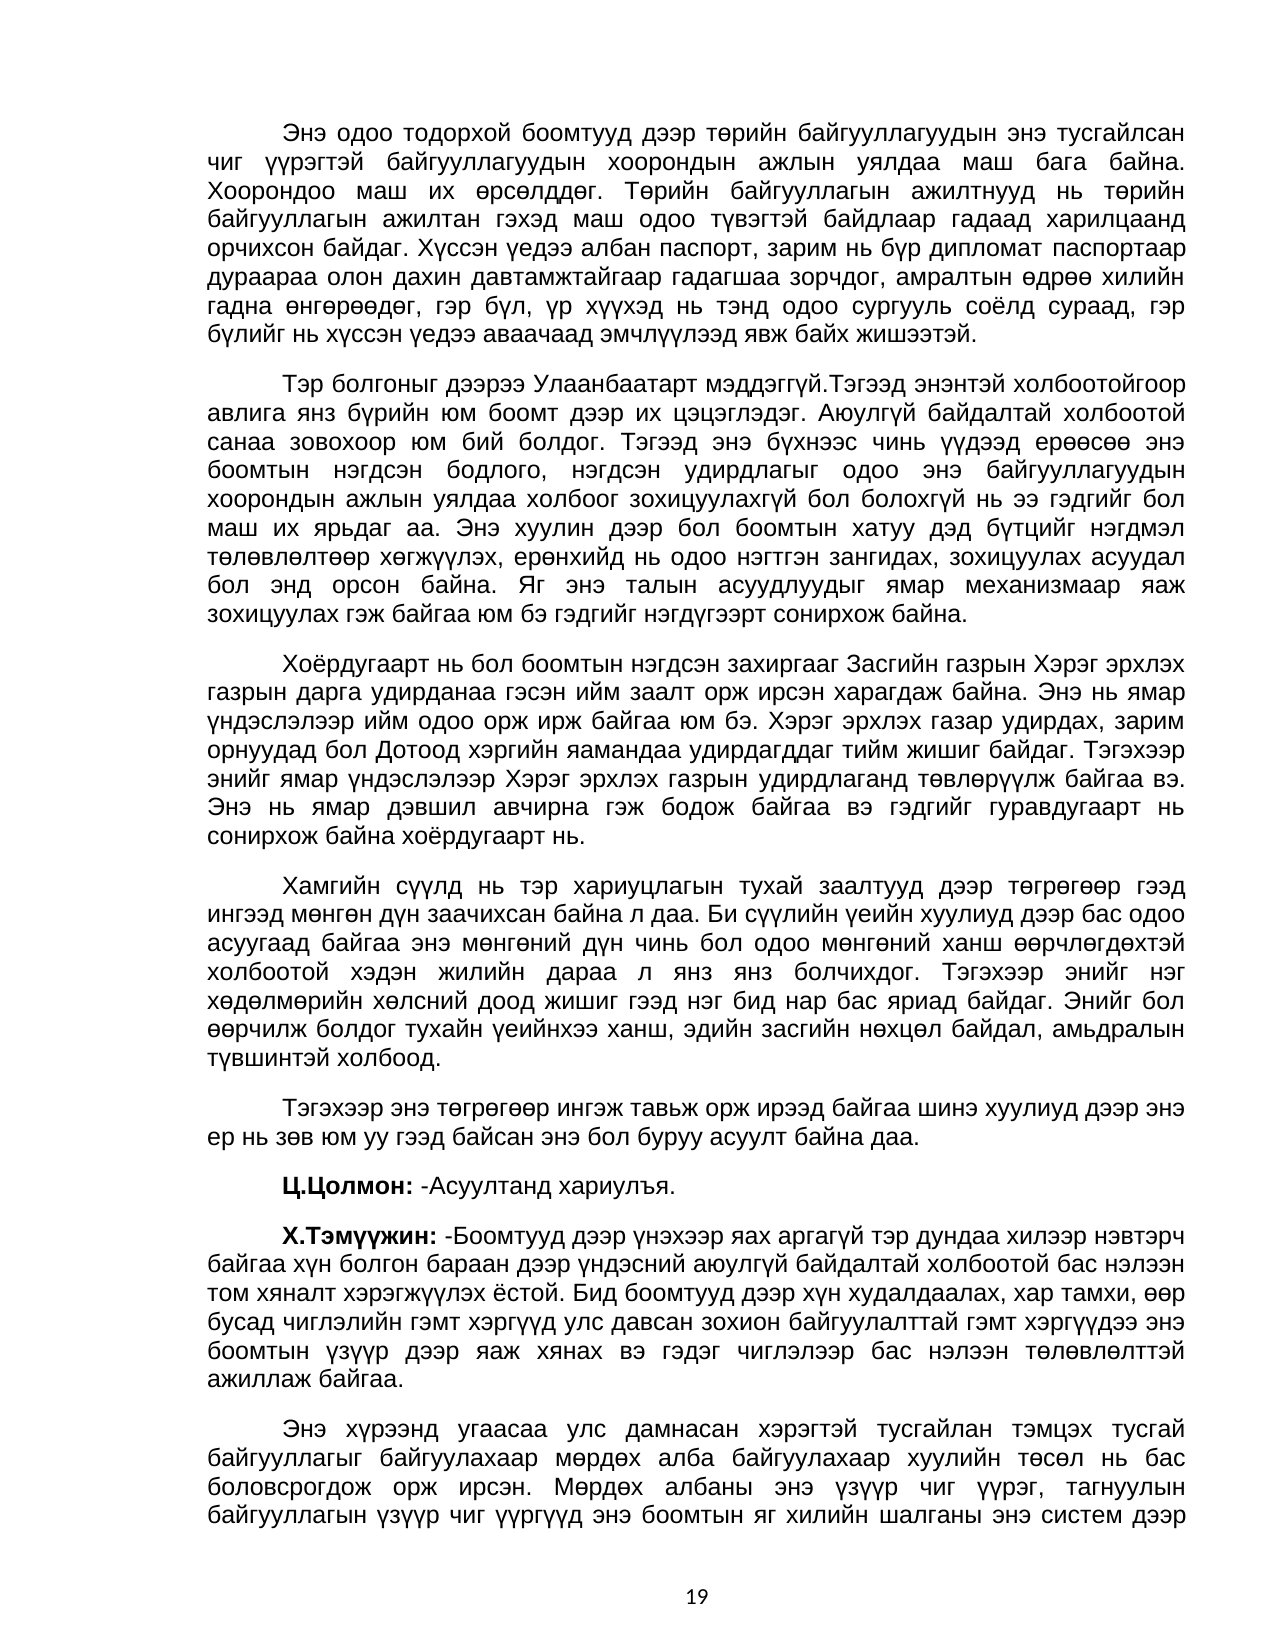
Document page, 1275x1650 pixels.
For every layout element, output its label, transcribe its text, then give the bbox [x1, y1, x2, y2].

text Хоёрдугаарт нь бол боомтын нэгдсэн захиргааг Засгийн газрын Хэрэг эрхлэх газрын дарга удирданаа гэсэн ийм заалт орж ирсэн харагдаж байна. Энэ нь ямар үндэслэлээр ийм одоо орж ирж байгаа юм бэ. Хэрэг эрхлэх газар удирдах, зарим орнуудад бол Дотоод хэргийн яамандаа удирдагддаг тийм жишиг байдаг. Тэгэхээр энийг ямар үндэслэлээр Хэрэг эрхлэх газрын удирдлаганд төвлөрүүлж байгаа вэ. Энэ нь ямар дэвшил авчирна гэж бодож байгаа вэ гэдгийг гуравдугаарт нь сонирхож байна хоёрдугаарт нь. [207, 648, 1186, 850]
text Тэгэхээр энэ төгрөгөөр ингэж тавьж орж ирээд байгаа шинэ хуулиуд дээр энэ ер нь зөв юм уу гээд байсан энэ бол буруу асуулт байна даа. [207, 1093, 1186, 1150]
text Хамгийн сүүлд нь тэр хариуцлагын тухай заалтууд дээр төгрөгөөр гээд ингээд мөнгөн дүн заачихсан байна л даа. Би сүүлийн үеийн хуулиуд дээр бас одоо асуугаад байгаа энэ мөнгөний дүн чинь бол одоо мөнгөний ханш өөрчлөгдөхтэй холбоотой хэдэн жилийн дараа л янз янз болчихдог. Тэгэхээр энийг нэг хөдөлмөрийн хөлсний доод жишиг гээд нэг бид нар бас яриад байдаг. Энийг бол өөрчилж болдог тухайн үеийнхээ ханш, эдийн засгийн нөхцөл байдал, амьдралын түвшинтэй холбоод. [207, 871, 1186, 1072]
text Х.Тэмүүжин: -Боомтууд дээр үнэхээр яах аргагүй тэр дундаа хилээр нэвтэрч байгаа хүн болгон бараан дээр үндэсний аюулгүй байдалтай холбоотой бас нэлээн том хяналт хэрэгжүүлэх ёстой. Бид боомтууд дээр хүн худалдаалах, хар тамхи, өөр бусад чиглэлийн гэмт хэргүүд улс давсан зохион байгуулалттай гэмт хэргүүдээ энэ боомтын үзүүр дээр яаж хянах вэ гэдэг чиглэлээр бас нэлээн төлөвлөлттэй ажиллаж байгаа. [207, 1221, 1186, 1393]
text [207, 1414, 1186, 1529]
text Энэ одоо тодорхой боомтууд дээр төрийн байгууллагуудын энэ тусгайлсан чиг үүрэгтэй байгууллагуудын хоорондын ажлын уялдаа маш бага байна. Хоорондоо маш их өрсөлддөг. Төрийн байгууллагын ажилтнууд нь төрийн байгууллагын ажилтан гэхэд маш одоо түвэгтэй байдлаар гадаад харилцаанд орчихсон байдаг. Хүссэн үедээ албан паспорт, зарим нь бүр дипломат паспортаар дураараа олон дахин давтамжтайгаар гадагшаа зорчдог, амралтын өдрөө хилийн гадна өнгөрөөдөг, гэр бүл, үр хүүхэд нь тэнд одоо сургууль соёлд сураад, гэр бүлийг нь хүссэн үедээ аваачаад эмчлүүлээд явж байх жишээтэй. [207, 118, 1186, 348]
text Тэр болгоныг дээрээ Улаанбаатарт мэддэггүй.Тэгээд энэнтэй холбоотойгоор авлига янз бүрийн юм боомт дээр их цэцэглэдэг. Аюулгүй байдалтай холбоотой санаа зовохоор юм бий болдог. Тэгээд энэ бүхнээс чинь үүдээд ерөөсөө энэ боомтын нэгдсэн бодлого, нэгдсэн удирдлагыг одоо энэ байгууллагуудын хоорондын ажлын уялдаа холбоог зохицуулахгүй бол болохгүй нь ээ гэдгийг бол маш их ярьдаг аа. Энэ хуулин дээр бол боомтын хатуу дэд бүтцийг нэгдмэл төлөвлөлтөөр хөгжүүлэх, ерөнхийд нь одоо нэгтгэн зангидах, зохицуулах асуудал бол энд орсон байна. Яг энэ талын асуудлуудыг ямар механизмаар яаж зохицуулах гэж байгаа юм бэ гэдгийг нэгдүгээрт сонирхож байна. [207, 369, 1186, 628]
text Ц.Цолмон: -Асуултанд хариулъя. [207, 1171, 1186, 1200]
